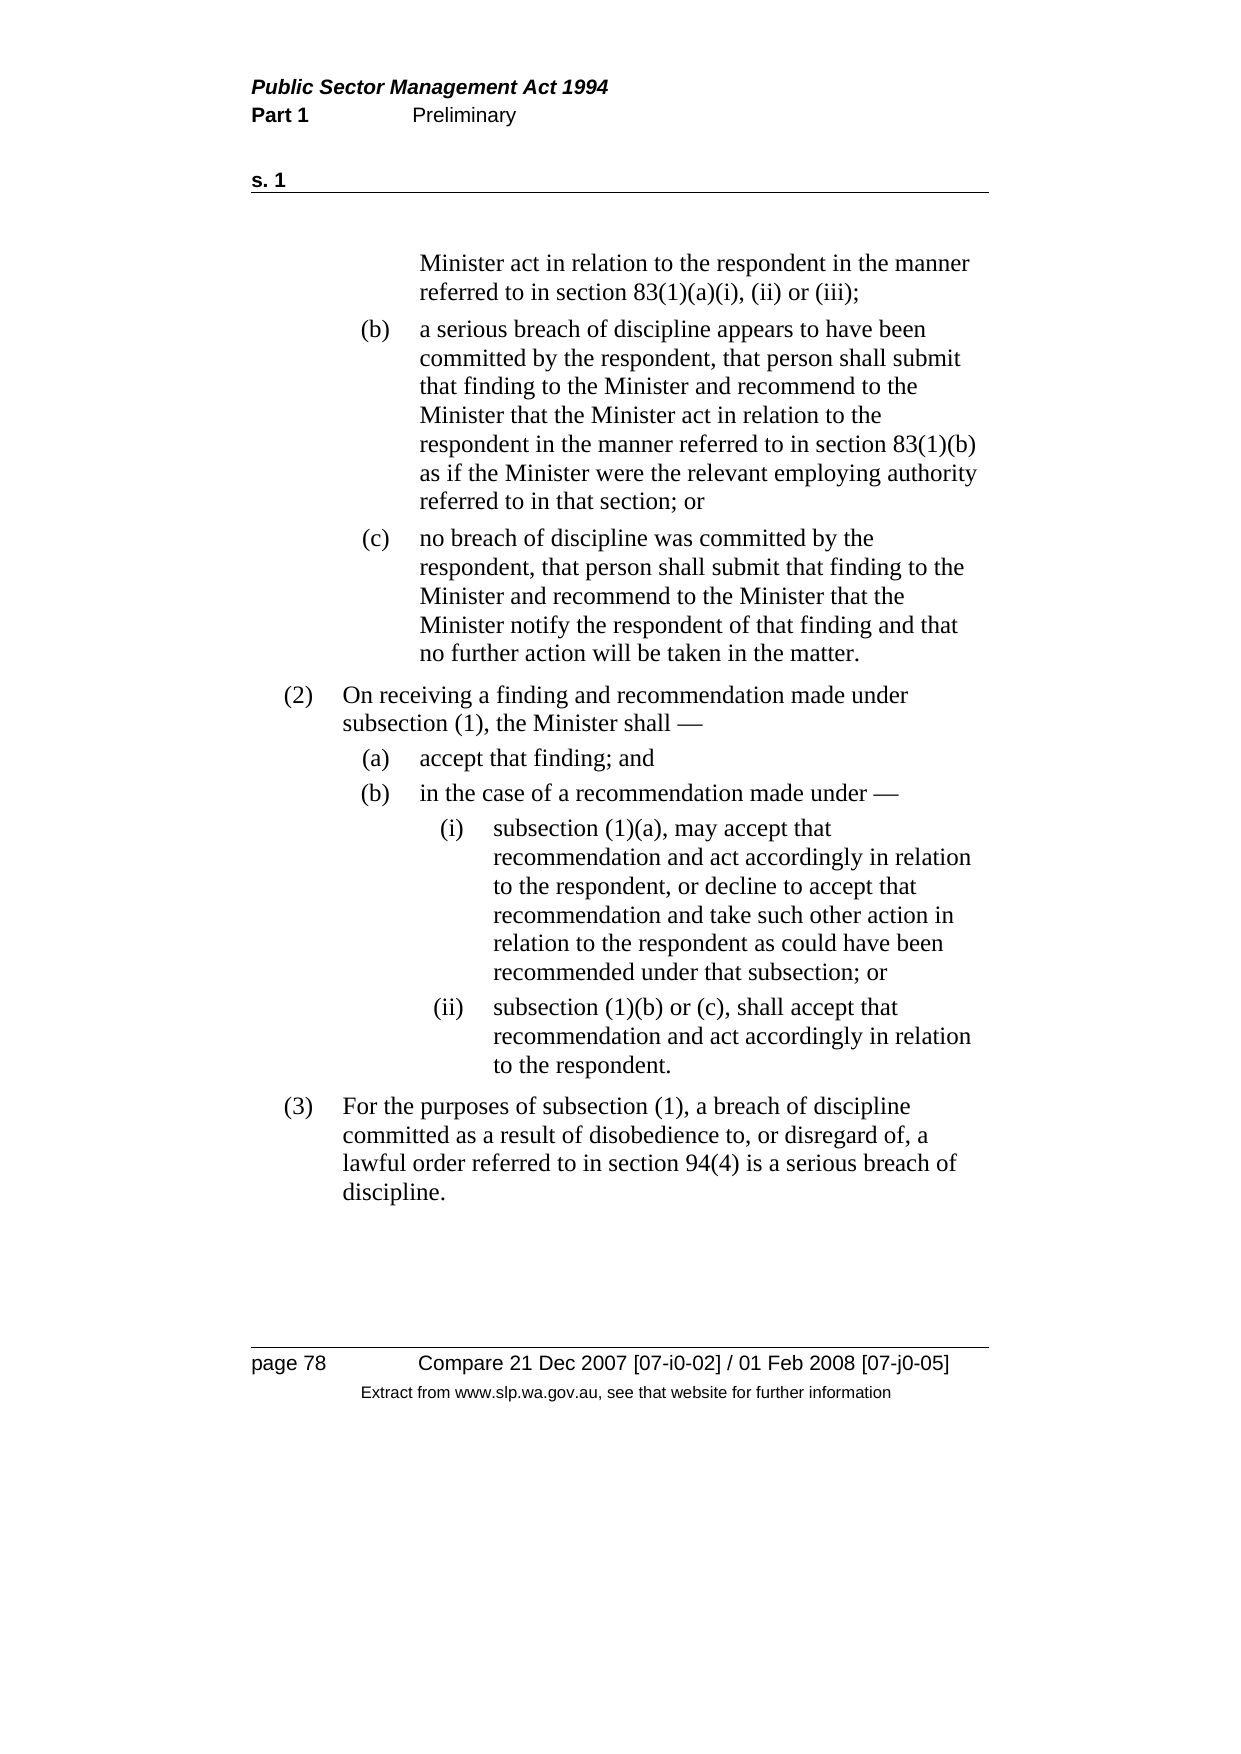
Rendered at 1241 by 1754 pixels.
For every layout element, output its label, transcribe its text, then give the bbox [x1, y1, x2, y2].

text (3) For the purposes of subsection (1), a breach of discipline committed as a result of disobedience to, or disregard of, a lawful order referred to in section 94(4) is a serious breach of discipline. [251, 1091, 989, 1206]
text (ii) subsection (1)(b) or (c), shall accept that recommendation and act accordingly in relation to the respondent. [251, 992, 989, 1078]
text (c) no breach of discipline was committed by the respondent, that person shall submit that finding to the Minister and recommend to the Minister that the Minister notify the respondent of that finding and that no further action will be taken in the matter. [251, 523, 989, 667]
text (a) accept that finding; and [251, 743, 989, 772]
text (i) subsection (1)(a), may accept that recommendation and act accordingly in relation to the respondent, or decline to accept that recommendation and take such other action in relation to the respondent as could have been recommended under that subsection; or [251, 813, 989, 986]
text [251, 248, 989, 306]
text (2) On receiving a finding and recommendation made under subsection (1), the Minister shall — [251, 680, 989, 737]
text (b) in the case of a recommendation made under — [251, 778, 989, 807]
text (b) a serious breach of discipline appears to have been committed by the respondent, that person shall submit that finding to the Minister and recommend to the Minister that the Minister act in relation to the respondent in the manner referred to in section 83(1)(b) as if the Minister were the relevant employing authority referred to in that section; or [251, 314, 989, 515]
